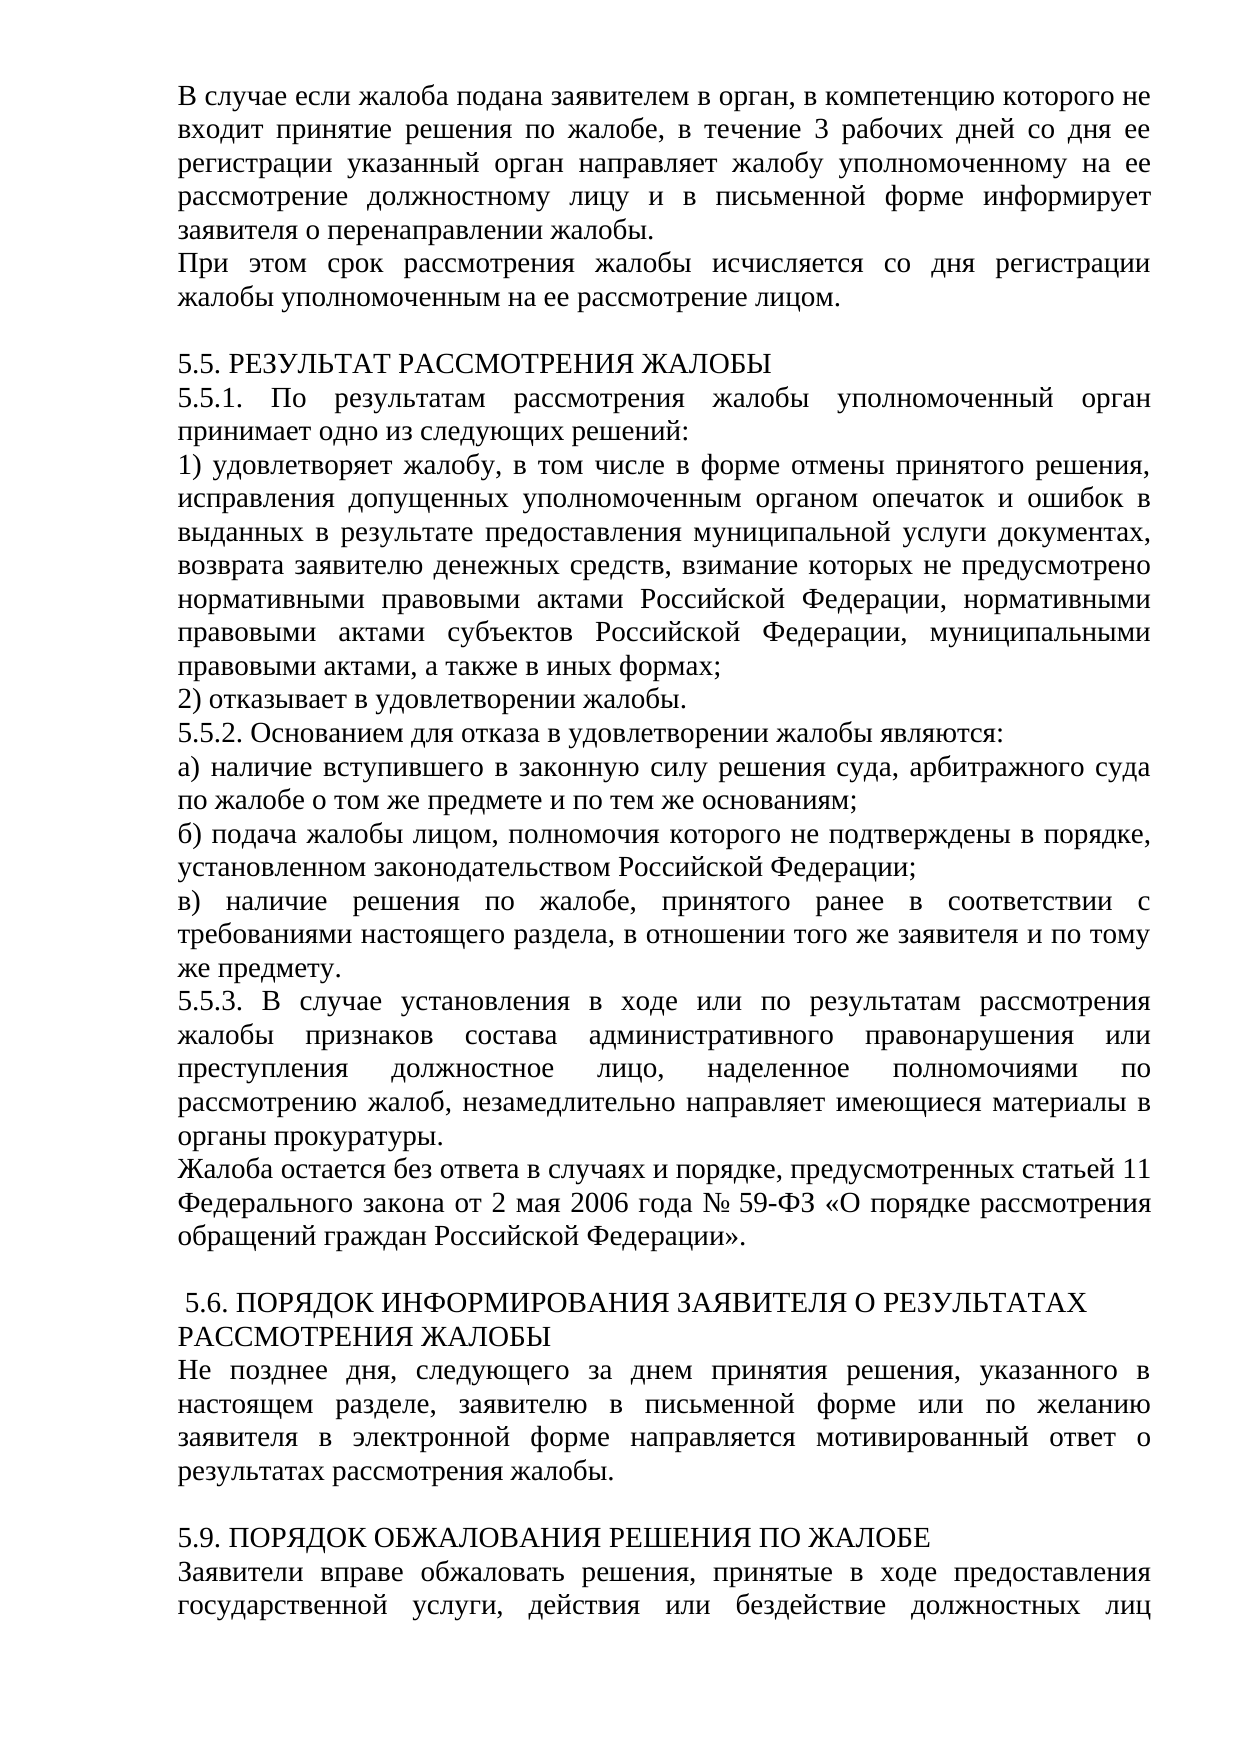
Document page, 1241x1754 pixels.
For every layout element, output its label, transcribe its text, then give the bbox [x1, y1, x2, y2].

text 1) удовлетворяет жалобу, в том числе в форме отмены принятого решения, исправления допущенных уполномоченным органом опечаток и ошибок в выданных в результате предоставления муниципальной услуги документах, возврата заявителю денежных средств, взимание которых не предусмотрено нормативными правовыми актами Российской Федерации, нормативными правовыми актами субъектов Российской Федерации, муниципальными правовыми актами, а также в иных формах; [177, 447, 1152, 682]
text 5.6. ПОРЯДОК ИНФОРМИРОВАНИЯ ЗАЯВИТЕЛЯ О РЕЗУЛЬТАТАХ РАССМОТРЕНИЯ ЖАЛОБЫ [177, 1285, 1152, 1352]
text Жалоба остается без ответа в случаях и порядке, предусмотренных статьей 11 Федерального закона от 2 мая 2006 года № 59-ФЗ «О порядке рассмотрения обращений граждан Российской Федерации». [177, 1151, 1152, 1252]
text В случае если жалоба подана заявителем в орган, в компетенцию которого не входит принятие решения по жалобе, в течение 3 рабочих дней со дня ее регистрации указанный орган направляет жалобу уполномоченному на ее рассмотрение должностному лицу и в письменной форме информирует заявителя о перенаправлении жалобы. [177, 78, 1152, 246]
text б) подача жалобы лицом, полномочия которого не подтверждены в порядке, установленном законодательством Российской Федерации; [177, 816, 1152, 883]
text 5.5.3. В случае установления в ходе или по результатам рассмотрения жалобы признаков состава административного правонарушения или преступления должностное лицо, наделенное полномочиями по рассмотрению жалоб, незамедлительно направляет имеющиеся материалы в органы прокуратуры. [177, 983, 1152, 1151]
text 5.5.1. По результатам рассмотрения жалобы уполномоченный орган принимает одно из следующих решений: [177, 380, 1152, 447]
text Не позднее дня, следующего за днем принятия решения, указанного в настоящем разделе, заявителю в письменной форме или по желанию заявителя в электронной форме направляется мотивированный ответ о результатах рассмотрения жалобы. [177, 1352, 1152, 1487]
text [177, 1554, 1152, 1621]
text 2) отказывает в удовлетворении жалобы. [177, 682, 1152, 715]
text 5.5. РЕЗУЛЬТАТ РАССМОТРЕНИЯ ЖАЛОБЫ [177, 346, 1152, 380]
text в) наличие решения по жалобе, принятого ранее в соответствии с требованиями настоящего раздела, в отношении того же заявителя и по тому же предмету. [177, 883, 1152, 983]
text 5.5.2. Основанием для отказа в удовлетворении жалобы являются: [177, 715, 1152, 749]
text а) наличие вступившего в законную силу решения суда, арбитражного суда по жалобе о том же предмете и по тем же основаниям; [177, 749, 1152, 816]
text При этом срок рассмотрения жалобы исчисляется со дня регистрации жалобы уполномоченным на ее рассмотрение лицом. [177, 246, 1152, 313]
text 5.9. ПОРЯДОК ОБЖАЛОВАНИЯ РЕШЕНИЯ ПО ЖАЛОБЕ [177, 1520, 1152, 1554]
